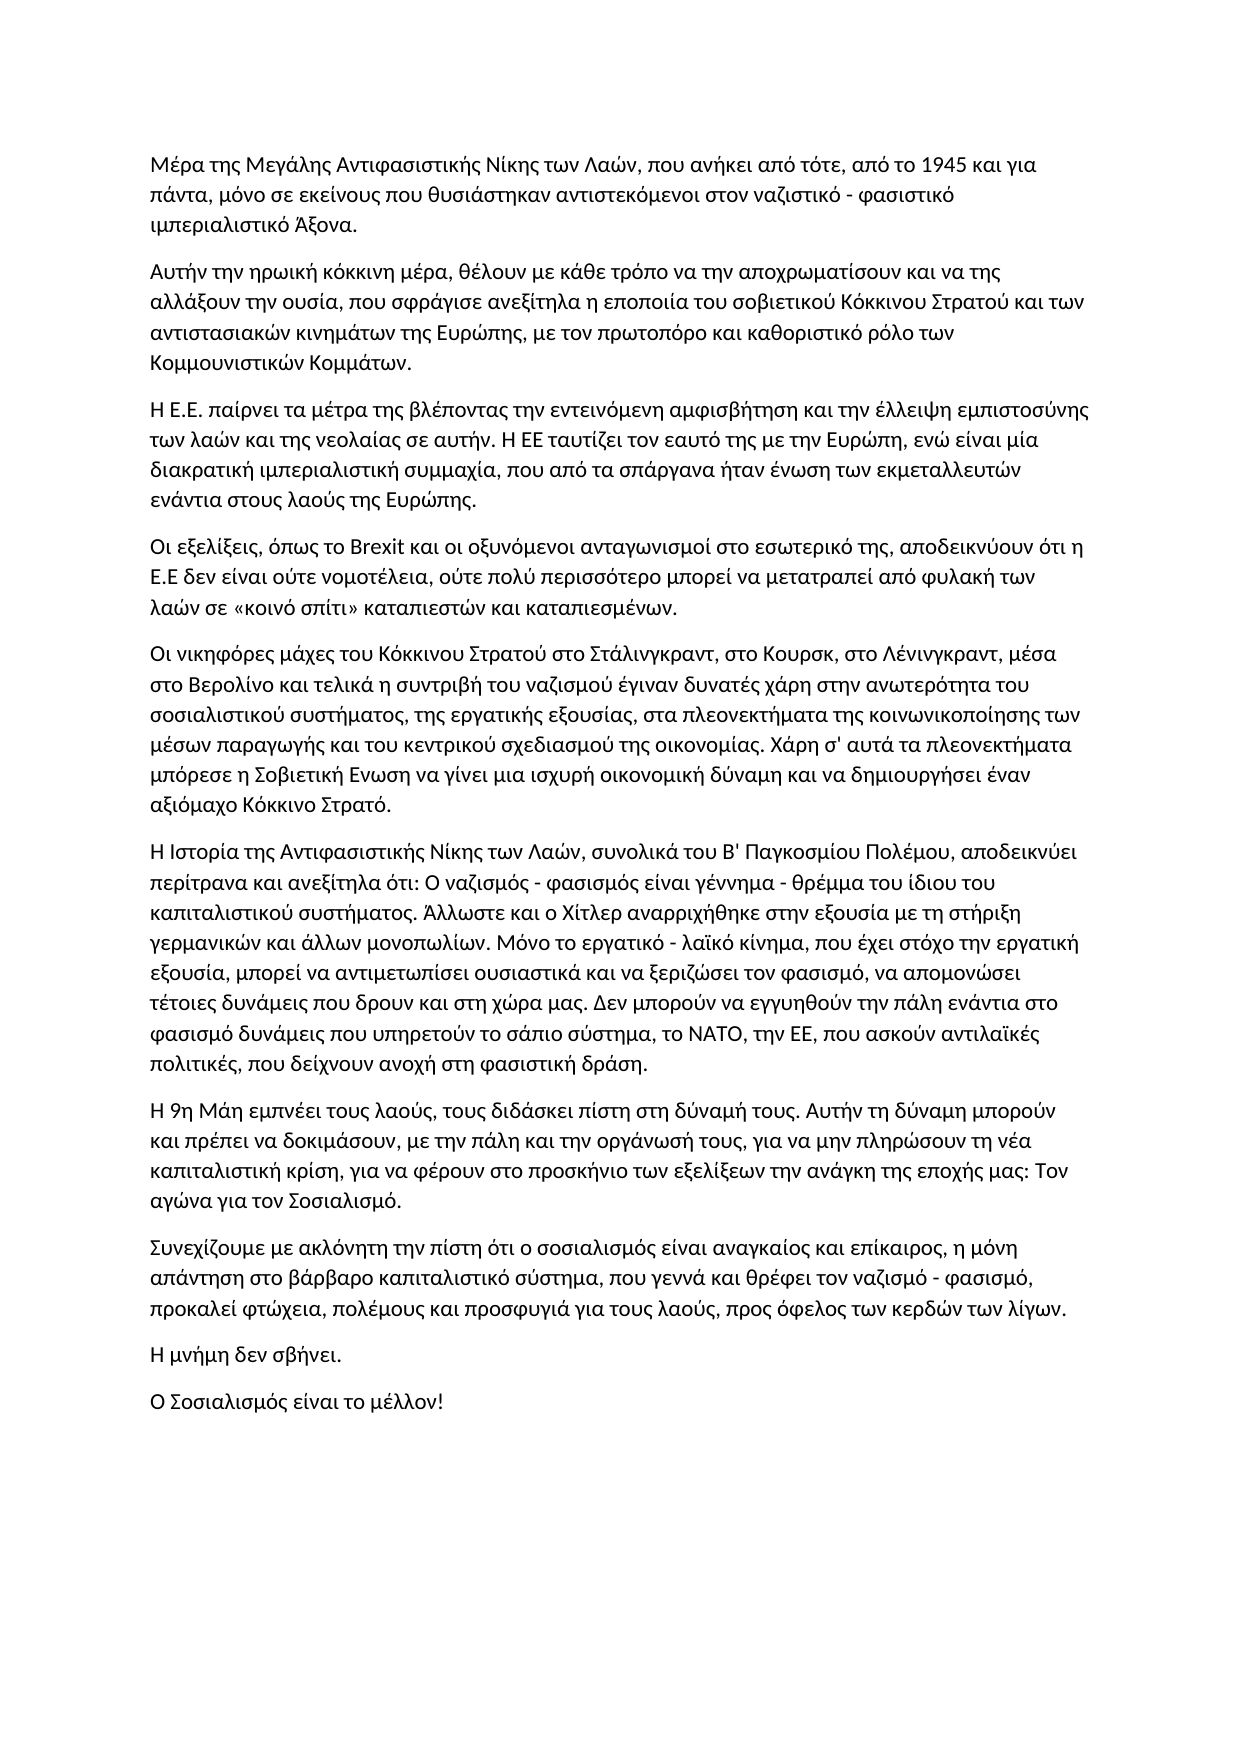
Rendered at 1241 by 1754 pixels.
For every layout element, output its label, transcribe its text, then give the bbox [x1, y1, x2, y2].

text Η μνήμη δεν σβήνει. [150, 1341, 1090, 1369]
text Συνεχίζουμε με ακλόνητη την πίστη ότι ο σοσιαλισμός είναι αναγκαίος και επίκαιρος, η μόνη απάντηση στο βάρβαρο καπιταλιστικό σύστημα, που γεννά και θρέφει τον ναζισμό - φασισμό, προκαλεί φτώχεια, πολέμους και προσφυγιά για τους λαούς, προς όφελος των κερδών των λίγων. [150, 1233, 1090, 1322]
text Η 9η Μάη εμπνέει τους λαούς, τους διδάσκει πίστη στη δύναμή τους. Αυτήν τη δύναμη μπορούν και πρέπει να δοκιμάσουν, με την πάλη και την οργάνωσή τους, για να μην πληρώσουν τη νέα καπιταλιστική κρίση, για να φέρουν στο προσκήνιο των εξελίξεων την ανάγκη της εποχής μας: Τον αγώνα για τον Σοσιαλισμό. [150, 1096, 1090, 1214]
text Αυτήν την ηρωική κόκκινη μέρα, θέλουν με κάθε τρόπο να την αποχρωματίσουν και να της αλλάξουν την ουσία, που σφράγισε ανεξίτηλα η εποποιία του σοβιετικού Κόκκινου Στρατού και των αντιστασιακών κινημάτων της Ευρώπης, με τον πρωτοπόρο και καθοριστικό ρόλο των Κομμουνιστικών Κομμάτων. [150, 257, 1090, 376]
text Ο Σοσιαλισμός είναι το μέλλον! [150, 1387, 1090, 1416]
text Οι εξελίξεις, όπως το Brexit και οι οξυνόμενοι ανταγωνισμοί στο εσωτερικό της, αποδεικνύουν ότι η Ε.Ε δεν είναι ούτε νομοτέλεια, ούτε πολύ περισσότερο μπορεί να μετατραπεί από φυλακή των λαών σε «κοινό σπίτι» καταπιεστών και καταπιεσμένων. [150, 532, 1090, 621]
text Η Ε.Ε. παίρνει τα μέτρα της βλέποντας την εντεινόμενη αμφισβήτηση και την έλλειψη εμπιστοσύνης των λαών και της νεολαίας σε αυτήν. Η ΕΕ ταυτίζει τον εαυτό της με την Ευρώπη, ενώ είναι μία διακρατική ιμπεριαλιστική συμμαχία, που από τα σπάργανα ήταν ένωση των εκμεταλλευτών ενάντια στους λαούς της Ευρώπης. [150, 395, 1090, 513]
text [150, 150, 1090, 238]
text Η Ιστορία της Αντιφασιστικής Νίκης των Λαών, συνολικά του Β' Παγκοσμίου Πολέμου, αποδεικνύει περίτρανα και ανεξίτηλα ότι: Ο ναζισμός - φασισμός είναι γέννημα - θρέμμα του ίδιου του καπιταλιστικού συστήματος. Άλλωστε και ο Χίτλερ αναρριχήθηκε στην εξουσία με τη στήριξη γερμανικών και άλλων μονοπωλίων. Μόνο το εργατικό - λαϊκό κίνημα, που έχει στόχο την εργατική εξουσία, μπορεί να αντιμετωπίσει ουσιαστικά και να ξεριζώσει τον φασισμό, να απομονώσει τέτοιες δυνάμεις που δρουν και στη χώρα μας. Δεν μπορούν να εγγυηθούν την πάλη ενάντια στο φασισμό δυνάμεις που υπηρετούν το σάπιο σύστημα, το ΝΑΤΟ, την ΕΕ, που ασκούν αντιλαϊκές πολιτικές, που δείχνουν ανοχή στη φασιστική δράση. [150, 837, 1090, 1077]
text Oι νικηφόρες μάχες του Κόκκινου Στρατού στο Στάλινγκραντ, στο Κουρσκ, στο Λένινγκραντ, μέσα στο Βερολίνο και τελικά η συντριβή του ναζισμού έγιναν δυνατές χάρη στην ανωτερότητα του σοσιαλιστικού συστήματος, της εργατικής εξουσίας, στα πλεονεκτήματα της κοινωνικοποίησης των μέσων παραγωγής και του κεντρικού σχεδιασμού της οικονομίας. Χάρη σ' αυτά τα πλεονεκτήματα μπόρεσε η Σοβιετική Ενωση να γίνει μια ισχυρή οικονομική δύναμη και να δημιουργήσει έναν αξιόμαχο Κόκκινο Στρατό. [150, 639, 1090, 819]
